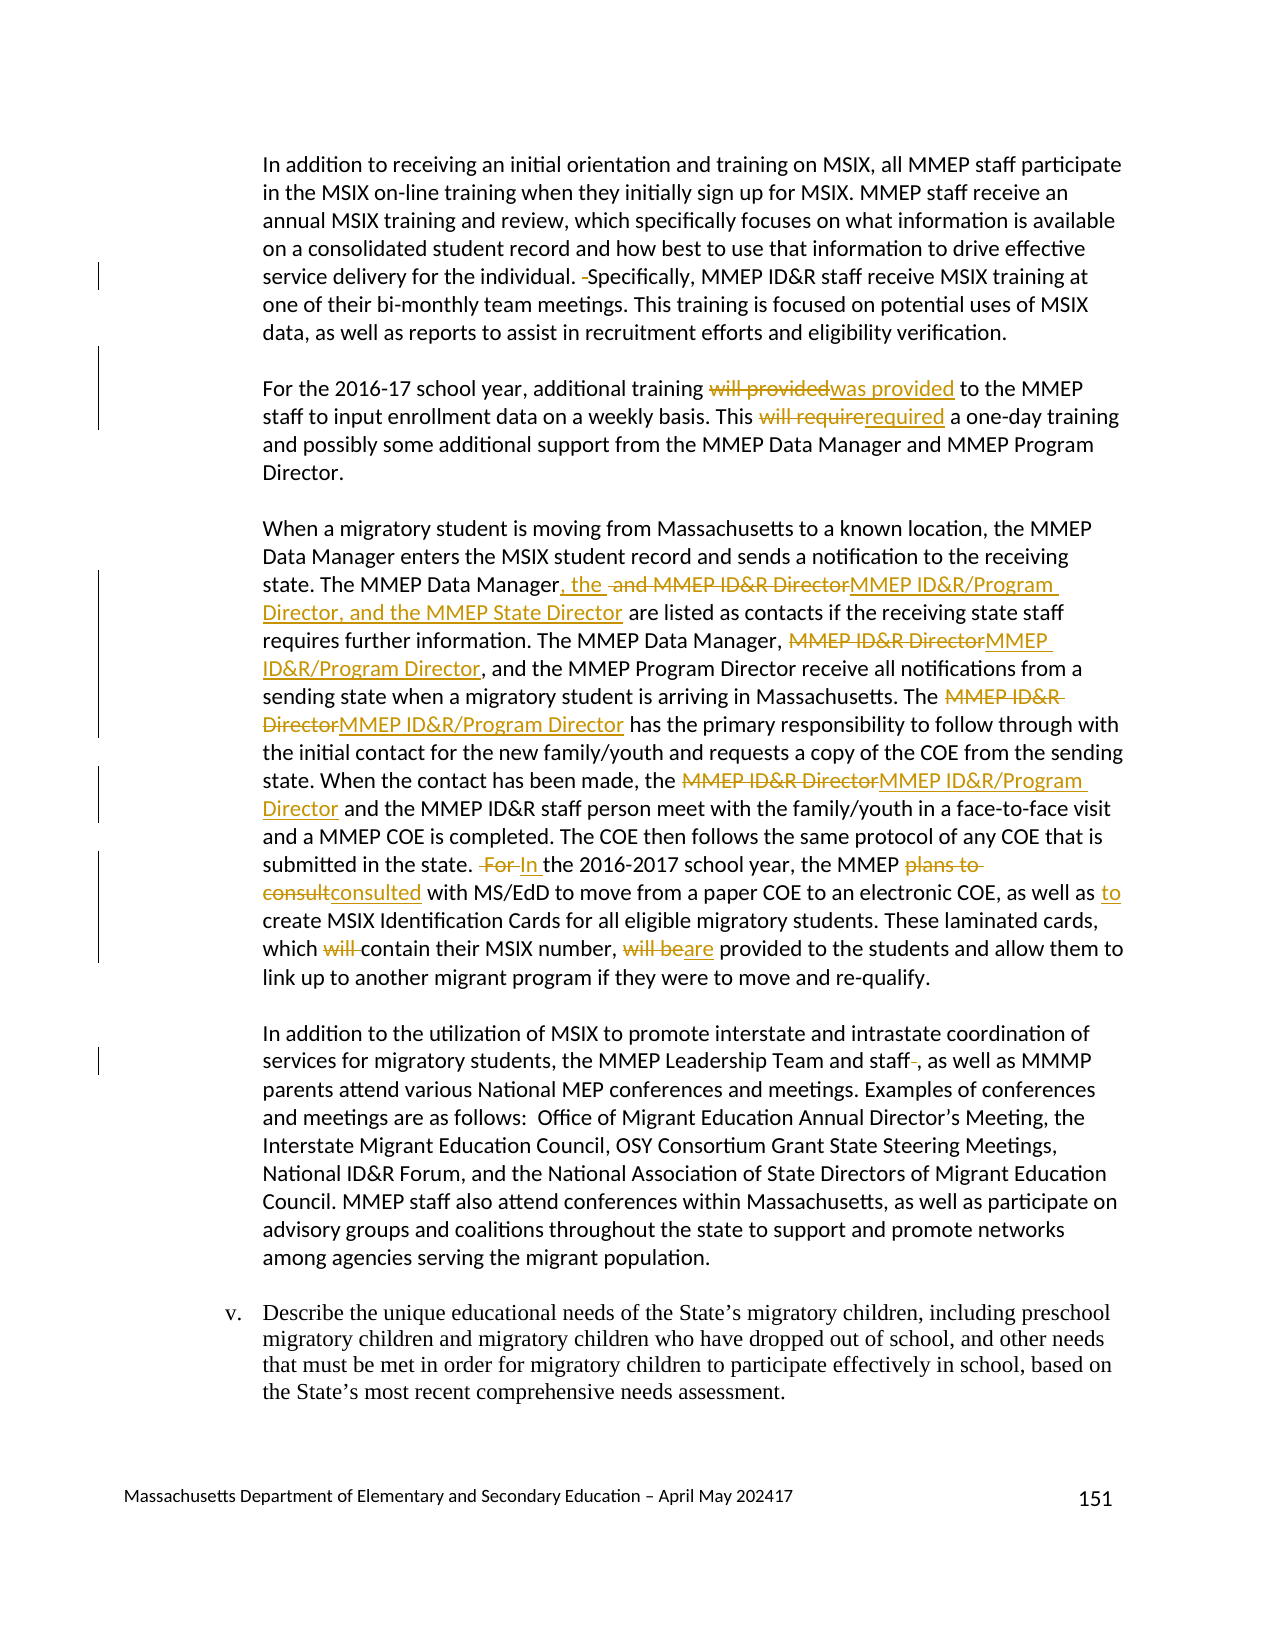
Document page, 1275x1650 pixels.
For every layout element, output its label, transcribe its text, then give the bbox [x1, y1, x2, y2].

list For the 2016-17 school year, additional training to the MMEP staff to input enrollment data on a weekly basis. This a one-day training and possibly some additional support from the MMEP Data Manager and MMEP Program Director. [262, 374, 1125, 486]
list When a migratory student is moving from Massachusetts to a known location, the MMEP Data Manager enters the MSIX student record and sends a notification to the receiving state. The MMEP Data Manager are listed as contacts if the receiving state staff requires further information. The MMEP Data Manager, , and the MMEP Program Director receive all notifications from a sending state when a migratory student is arriving in Massachusetts. The has the primary responsibility to follow through with the initial contact for the new family/youth and requests a copy of the COE from the sending state. When the contact has been made, the and the MMEP ID&R staff person meet with the family/youth in a face-to-face visit and a MMEP COE is completed. The COE then follows the same protocol of any COE that is submitted in the state. the 2016-2017 school year, the MMEP with MS/EdD to move from a paper COE to an electronic COE, as well as create MSIX Identification Cards for all eligible migratory students. These laminated cards, which contain their MSIX number, provided to the students and allow them to link up to another migrant program if they were to move and re-qualify. [262, 514, 1125, 991]
list In addition to receiving an initial orientation and training on MSIX, all MMEP staff participate in the MSIX on-line training when they initially sign up for MSIX. MMEP staff receive an annual MSIX training and review, which specifically focuses on what information is available on a consolidated student record and how best to use that information to drive effective service delivery for the individual. Specifically, MMEP ID&R staff receive MSIX training at one of their bi-monthly team meetings. This training is focused on potential uses of MSIX data, as well as reports to assist in recruitment efforts and eligibility verification. [262, 150, 1125, 346]
list Describe the unique educational needs of the State’s migratory children, including preschool migratory children and migratory children who have dropped out of school, and other needs that must be met in order for migratory children to participate effectively in school, based on the State’s most recent comprehensive needs assessment. [225, 1299, 1125, 1432]
list In addition to the utilization of MSIX to promote interstate and intrastate coordination of services for migratory students, the MMEP Leadership Team and staff, as well as MMMP parents attend various National MEP conferences and meetings. Examples of conferences and meetings are as follows: Office of Migrant Education Annual Director’s Meeting, the Interstate Migrant Education Council, OSY Consortium Grant State Steering Meetings, National ID&R Forum, and the National Association of State Directors of Migrant Education Council. MMEP staff also attend conferences within Massachusetts, as well as participate on advisory groups and coalitions throughout the state to support and promote networks among agencies serving the migrant population. [262, 1019, 1125, 1299]
